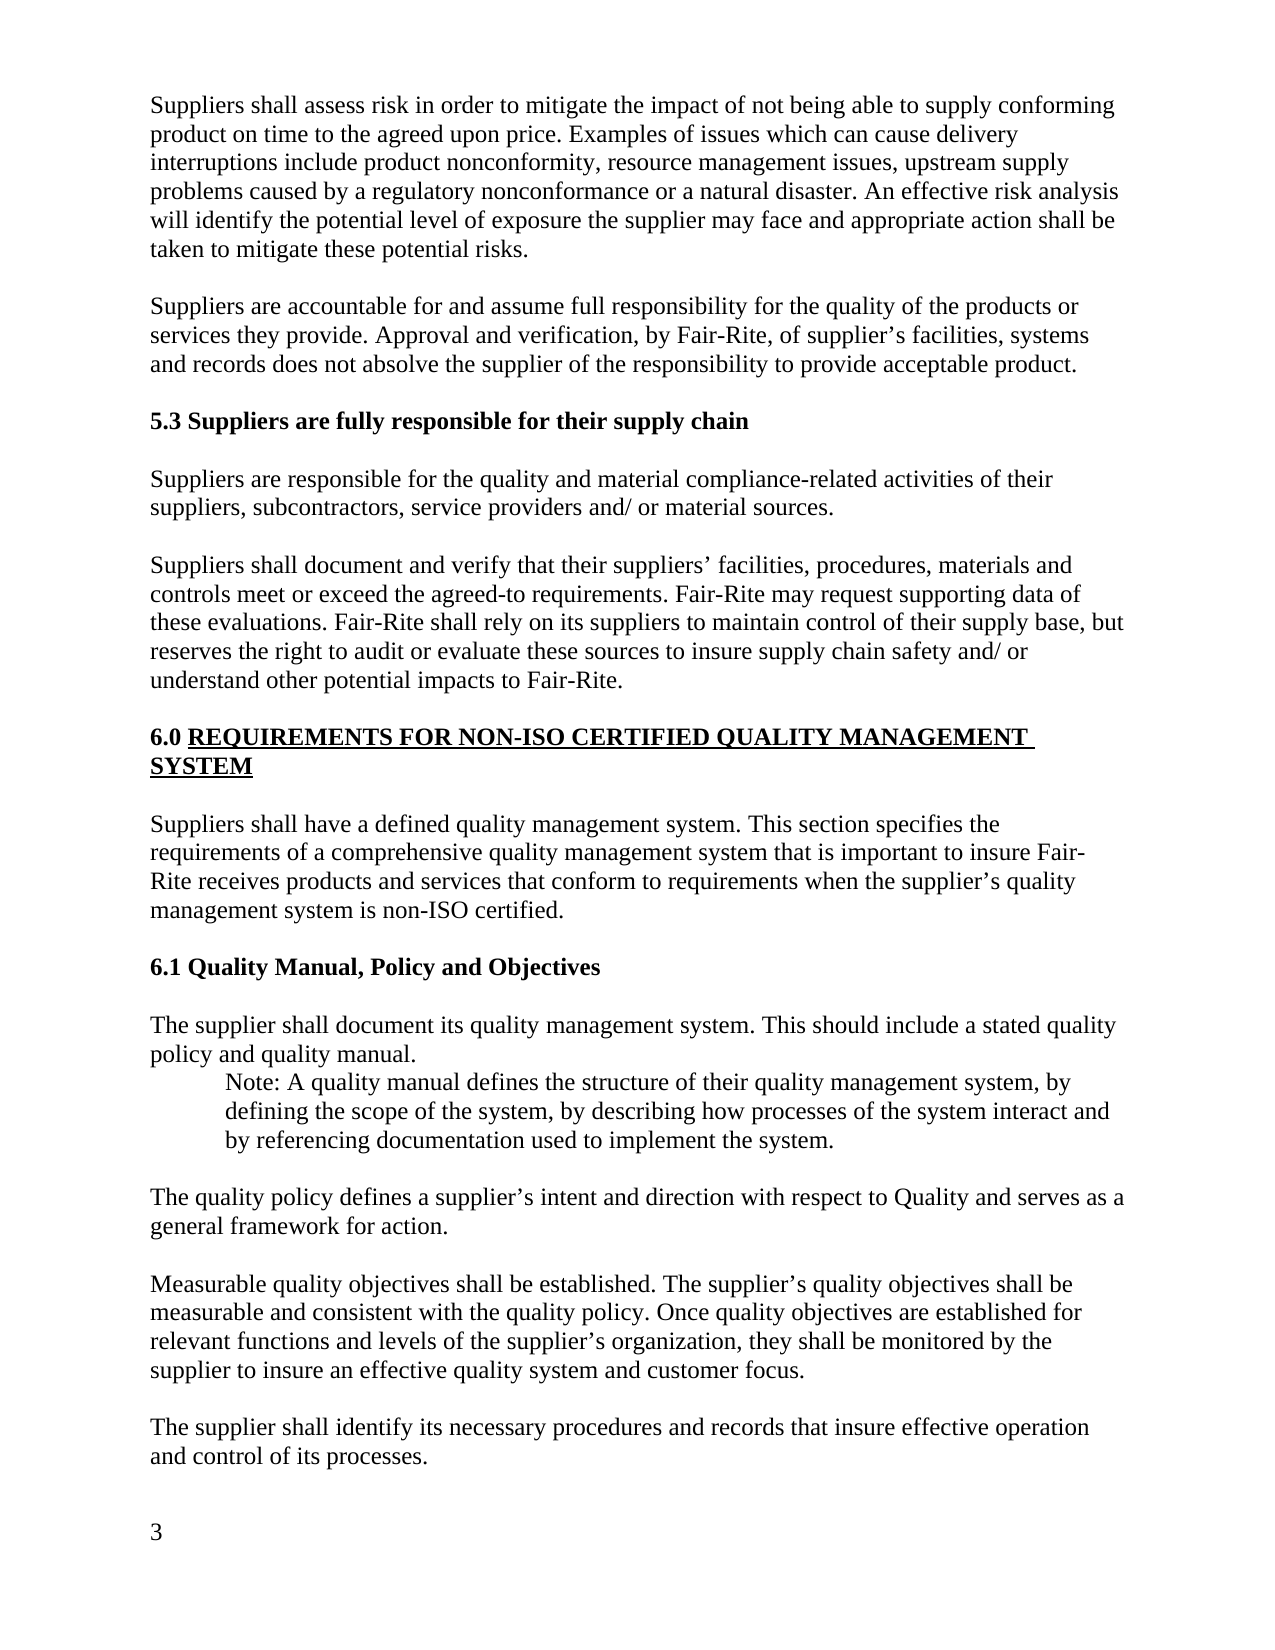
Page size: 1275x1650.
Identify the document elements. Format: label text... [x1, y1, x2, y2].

text Suppliers are accountable for and assume full responsibility for the quality of the products or services they provide. Approval and verification, by Fair-Rite, of supplier’s facilities, systems and records does not absolve the supplier of the responsibility to provide acceptable product. [150, 291, 1125, 377]
text Suppliers shall document and verify that their suppliers’ facilities, procedures, materials and controls meet or exceed the agreed-to requirements. Fair-Rite may request supporting data of these evaluations. Fair-Rite shall rely on its suppliers to maintain control of their supply base, but reserves the right to audit or evaluate these sources to insure supply chain safety and/ or understand other potential impacts to Fair-Rite. [150, 550, 1125, 694]
text The supplier shall document its quality management system. This should include a stated quality policy and quality manual. [150, 1010, 1125, 1067]
text 5.3 Suppliers are fully responsible for their supply chain [150, 406, 1125, 435]
text 6.1 Quality Manual, Policy and Objectives [150, 952, 1125, 981]
text Suppliers shall have a defined quality management system. This section specifies the requirements of a comprehensive quality management system that is important to insure Fair-Rite receives products and services that conform to requirements when the supplier’s quality management system is non-ISO certified. [150, 809, 1125, 924]
text 6.0 REQUIREMENTS FOR NON-ISO CERTIFIED QUALITY MANAGEMENT SYSTEM [150, 722, 1125, 780]
text Measurable quality objectives shall be established. The supplier’s quality objectives shall be measurable and consistent with the quality policy. Once quality objectives are established for relevant functions and levels of the supplier’s organization, they shall be monitored by the supplier to insure an effective quality system and customer focus. [150, 1269, 1125, 1384]
text The quality policy defines a supplier’s intent and direction with respect to Quality and serves as a general framework for action. [150, 1182, 1125, 1240]
text Note: A quality manual defines the structure of their quality management system, by defining the scope of the system, by describing how processes of the system interact and by referencing documentation used to implement the system. [150, 1067, 1125, 1154]
text Suppliers shall assess risk in order to mitigate the impact of not being able to supply conforming product on time to the agreed upon price. Examples of issues which can cause delivery interruptions include product nonconformity, resource management issues, upstream supply problems caused by a regulatory nonconformance or a natural disaster. An effective risk analysis will identify the potential level of exposure the supplier may face and appropriate action shall be taken to mitigate these potential risks. [150, 90, 1125, 262]
text The supplier shall identify its necessary procedures and records that insure effective operation and control of its processes. [150, 1412, 1125, 1470]
text Suppliers are responsible for the quality and material compliance-related activities of their suppliers, subcontractors, service providers and/ or material sources. [150, 464, 1125, 521]
